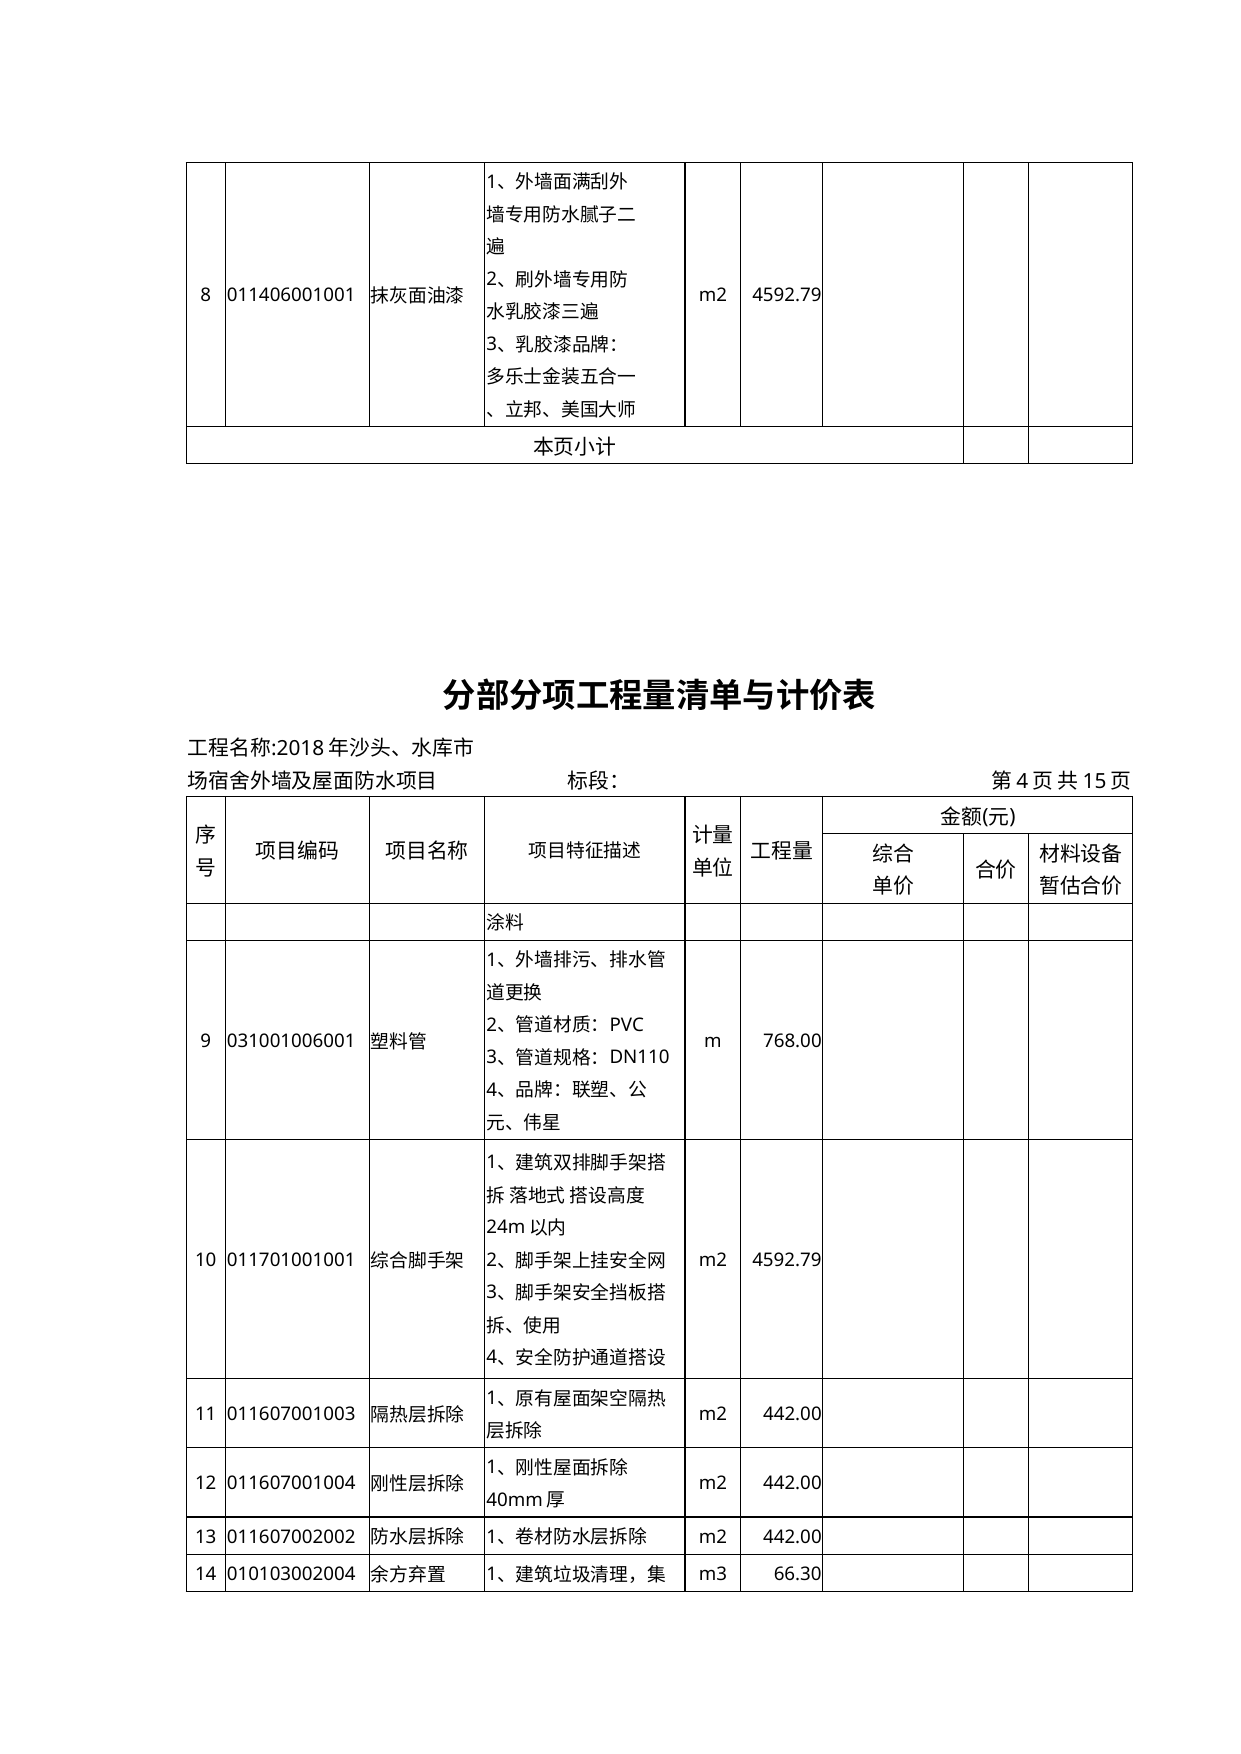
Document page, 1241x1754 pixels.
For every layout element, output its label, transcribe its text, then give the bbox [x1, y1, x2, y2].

table_cell [964, 427, 1028, 463]
table_cell 塑料管 [370, 941, 484, 1139]
table_cell [686, 904, 740, 940]
table_cell [1029, 1140, 1132, 1378]
table_cell [823, 1379, 963, 1447]
table_cell [823, 941, 963, 1139]
table_cell 项目名称 [370, 797, 484, 902]
table_cell 8 [187, 163, 225, 426]
table_cell [226, 904, 369, 940]
table_cell 9 [187, 941, 225, 1139]
table_cell [823, 1518, 963, 1554]
table_cell 合价 [964, 834, 1028, 902]
table_cell 11 [187, 1379, 225, 1447]
table_cell 14 [187, 1555, 225, 1591]
table_cell m2 [686, 1448, 740, 1516]
table_cell 13 [187, 1518, 225, 1554]
table_cell [964, 1448, 1028, 1516]
table_cell 031001006001 [226, 941, 369, 1139]
table_cell [1029, 427, 1132, 463]
table_cell [1029, 1555, 1132, 1591]
table_cell 442.00 [741, 1448, 822, 1516]
table_cell [964, 941, 1028, 1139]
table_cell [964, 163, 1028, 426]
table_cell 防水层拆除 [370, 1518, 484, 1554]
table_cell 工程名称:2018年沙头、水库市场宿舍外墙及屋面防水项目 [186, 727, 484, 796]
table_cell 442.00 [741, 1379, 822, 1447]
table_cell [823, 1555, 963, 1591]
table_cell 1、外墙面满刮外 墙专用防水腻子二 遍 2、刷外墙专用防 水乳胶漆三遍 3、乳胶漆品牌： 多乐士金装五合一 、立邦、美国大师 [485, 163, 684, 426]
table_cell 综合 单价 [823, 834, 963, 902]
table_cell 1、建筑双排脚手架搭拆 落地式 搭设高度 24m以内 2、脚手架上挂安全网 3、脚手架安全挡板搭拆、使用 4、安全防护通道搭设 [485, 1140, 684, 1378]
table_cell m2 [686, 1518, 740, 1554]
table_cell 计量 单位 [686, 797, 740, 902]
table_cell m2 [686, 1379, 740, 1447]
table_cell 4592.79 [741, 1140, 822, 1378]
table_cell 12 [187, 1448, 225, 1516]
table_cell 项目编码 [226, 797, 369, 902]
table_cell 工程量 [741, 797, 822, 902]
table_cell m [686, 941, 740, 1139]
table_cell m3 [686, 1555, 740, 1591]
table_cell [964, 1379, 1028, 1447]
table_cell 第4页 共15页 [963, 727, 1133, 796]
table_cell 442.00 [741, 1518, 822, 1554]
table_cell [370, 904, 484, 940]
table_cell [1029, 1518, 1132, 1554]
table_cell [1029, 1448, 1132, 1516]
table_cell 768.00 [741, 941, 822, 1139]
table_cell [1029, 1379, 1132, 1447]
table_cell 刚性层拆除 [370, 1448, 484, 1516]
table_cell 涂料 [485, 904, 684, 940]
table_cell 抹灰面油漆 [370, 163, 484, 426]
table_cell 011406001001 [226, 163, 369, 426]
table_cell [823, 1448, 963, 1516]
table_cell [1029, 904, 1132, 940]
table_cell 项目特征描述 [485, 797, 684, 902]
table_cell 4592.79 [741, 163, 822, 426]
table_cell 金额(元) [823, 797, 1132, 833]
table_cell m2 [686, 1140, 740, 1378]
table_cell 66.30 [741, 1555, 822, 1591]
table_cell [1029, 941, 1132, 1139]
table_cell [1029, 163, 1132, 426]
table_cell 011607001004 [226, 1448, 369, 1516]
table_cell [741, 904, 822, 940]
table_cell 1、刚性屋面拆除 40mm厚 [485, 1448, 684, 1516]
table_cell 1、卷材防水层拆除 [485, 1518, 684, 1554]
table_cell 010103002004 [226, 1555, 369, 1591]
table_cell 1、外墙排污、排水管道更换 2、管道材质：PVC 3、管道规格：DN110 4、品牌：联塑、公元、伟星 [485, 941, 684, 1139]
table_cell [964, 1555, 1028, 1591]
table_cell [964, 1140, 1028, 1378]
table_cell [823, 163, 963, 426]
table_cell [485, 1555, 684, 1591]
table_cell 011607002002 [226, 1518, 369, 1554]
table_cell 标段： [485, 727, 963, 796]
table_cell 011607001003 [226, 1379, 369, 1447]
table_cell 余方弃置 [370, 1555, 484, 1591]
table_cell 综合脚手架 [370, 1140, 484, 1378]
table_cell [964, 904, 1028, 940]
table_cell [823, 1140, 963, 1378]
table_cell 011701001001 [226, 1140, 369, 1378]
table_cell 1、原有屋面架空隔热层拆除 [485, 1379, 684, 1447]
table_cell m2 [686, 163, 740, 426]
table_cell 10 [187, 1140, 225, 1378]
table_cell 本页小计 [187, 427, 963, 463]
table_cell [187, 904, 225, 940]
table_cell 分部分项工程量清单与计价表 [186, 464, 1133, 727]
table_cell [823, 904, 963, 940]
table_cell 材料设备 暂估合价 [1029, 834, 1132, 902]
table_cell 序号 [187, 797, 225, 902]
table_cell 隔热层拆除 [370, 1379, 484, 1447]
table_cell [964, 1518, 1028, 1554]
